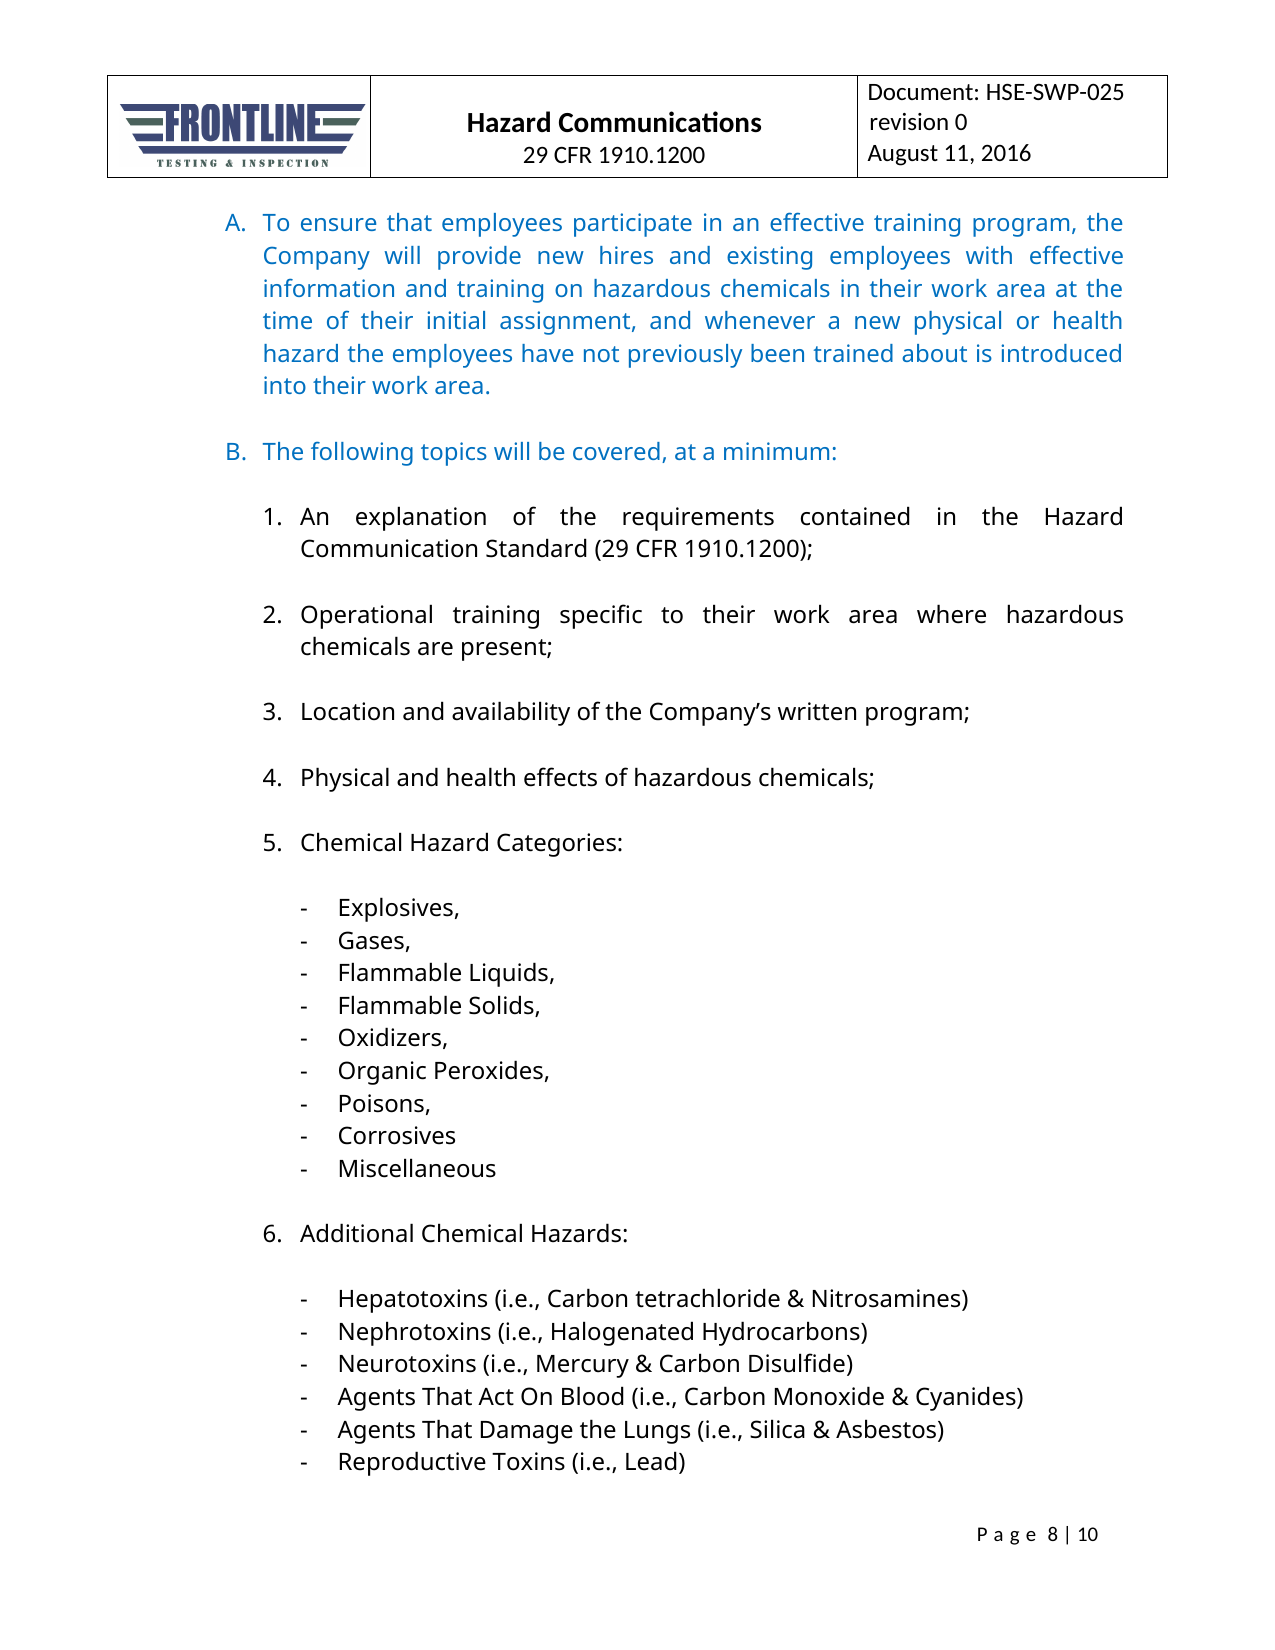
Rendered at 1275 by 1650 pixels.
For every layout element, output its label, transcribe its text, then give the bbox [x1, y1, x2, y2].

list Explosives, [300, 891, 1125, 923]
picture [119, 104, 366, 167]
list Additional Chemical Hazards: [262, 1217, 1125, 1249]
list Organic Peroxides, [300, 1054, 1125, 1086]
list Hepatotoxins (i.e., Carbon tetrachloride & Nitrosamines) [300, 1282, 1125, 1315]
list Operational training specific to their work area where hazardous chemicals are present; [262, 597, 1125, 663]
list Miscellaneous [300, 1152, 1125, 1184]
list Flammable Liquids, [300, 956, 1125, 989]
list Agents That Damage the Lungs (i.e., Silica & Asbestos) [300, 1412, 1125, 1445]
list Agents That Act On Blood (i.e., Carbon Monoxide & Cyanides) [300, 1380, 1125, 1412]
list Nephrotoxins (i.e., Halogenated Hydrocarbons) [300, 1315, 1125, 1347]
list Poisons, [300, 1086, 1125, 1119]
list An explanation of the requirements contained in the Hazard Communication Standard (29 CFR 1910.1200); [262, 499, 1125, 565]
list The following topics will be covered, at a minimum: [225, 434, 1125, 467]
list Flammable Solids, [300, 989, 1125, 1021]
list Neurotoxins (i.e., Mercury & Carbon Disulfide) [300, 1347, 1125, 1380]
list Physical and health effects of hazardous chemicals; [262, 760, 1125, 793]
list Gases, [300, 923, 1125, 956]
list Location and availability of the Company’s written program; [262, 695, 1125, 728]
list To ensure that employees participate in an effective training program, the Company will provide new hires and existing employees with effective information and training on hazardous chemicals in their work area at the time of their initial assignment, and whenever a new physical or health hazard the employees have not previously been trained about is introduced into their work area. [225, 206, 1125, 402]
list Chemical Hazard Categories: [262, 826, 1125, 858]
list Reproductive Toxins (i.e., Lead) [300, 1445, 1125, 1478]
list Oxidizers, [300, 1021, 1125, 1054]
list Corrosives [300, 1119, 1125, 1152]
